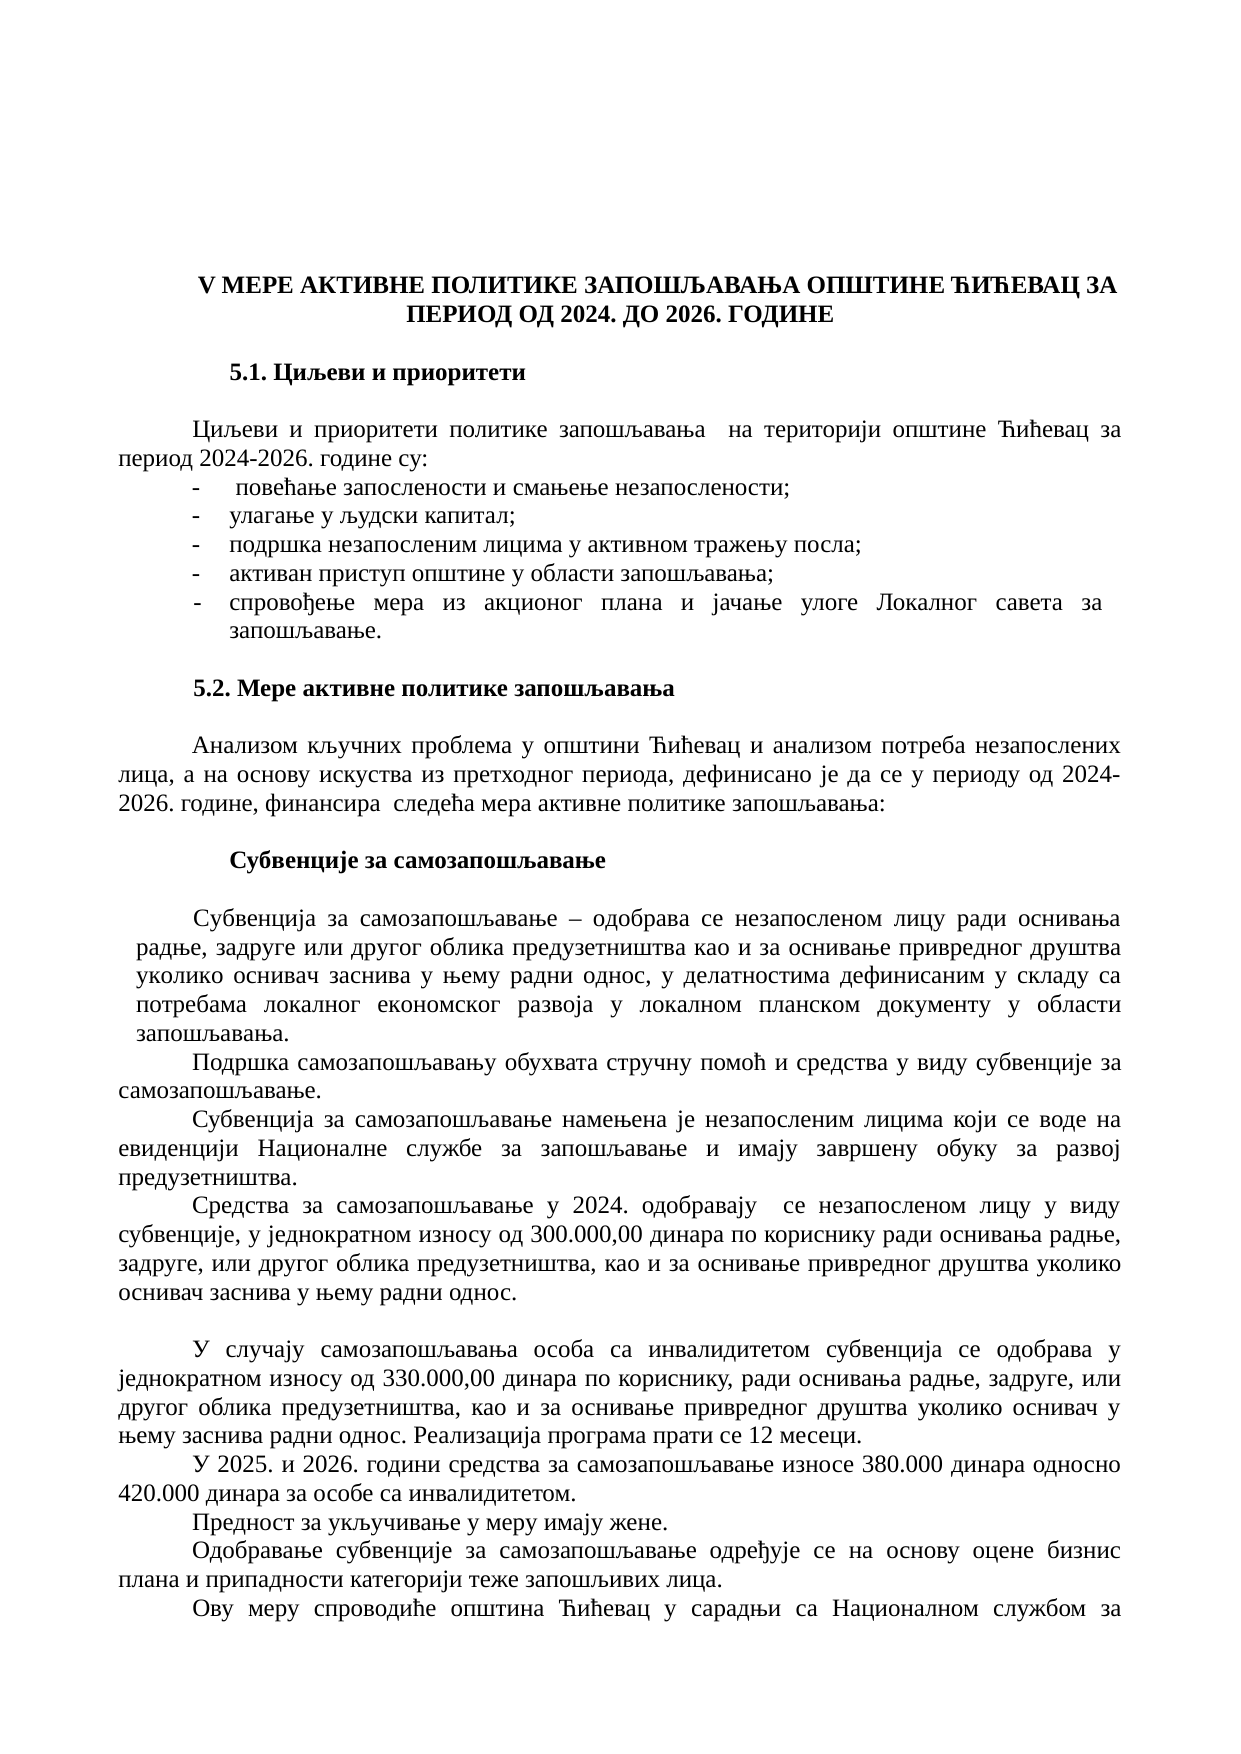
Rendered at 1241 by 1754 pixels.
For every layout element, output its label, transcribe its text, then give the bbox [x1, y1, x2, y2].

text Субвенција за самозапошљавање намењена је незапосленим лицима који се воде на евиденцији Националне службе за запошљавање и имају завршену обуку за развој предузетништва. [118, 1104, 1122, 1191]
text V МЕРЕ АКТИВНЕ ПОЛИТИКЕ ЗАПОШЉАВАЊА ОПШТИНЕ ЋИЋЕВАЦ ЗА ПЕРИОД ОД 2024. ДО 2026. ГОДИНЕ [118, 271, 1122, 328]
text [118, 1593, 1122, 1622]
text 5.2. Мере активне политике запошљавања [118, 673, 1122, 702]
text Циљеви и приоритети политике запошљавања на територији општине Ћићевац за период 2024-2026. године су: [118, 414, 1122, 472]
text Средства за самозапошљавање у 2024. одобравају се незапосленом лицу у виду субвенције, у једнократном износу од 300.000,00 динара по кориснику ради оснивања радње, задруге, или другог облика предузетништва, као и за оснивање привредног друштва уколико оснивач заснива у њему радни однос. [118, 1191, 1122, 1306]
list улагање у људски капитал; [192, 501, 1122, 529]
list повећање запослености и смањење незапослености; [192, 472, 1122, 501]
list Субвенција за самозапошљавање – одобрава се незапосленом лицу ради оснивања радње, задруге или другог облика предузетништва као и за оснивање привредног друштва уколико оснивач заснива у њему радни однос, у делатностима дефинисаним у складу са потребама локалног економског развоја у локалном планском документу у области запошљавања. [71, 903, 1122, 1047]
text Субвенције за самозапошљавање [229, 846, 1122, 874]
text Анализом кључних проблема у општини Ћићевац и анализом потреба незапослених лица, а на основу искуства из претходног периода, дефинисано је да се у периоду од 2024-2026. године, финансира следећа мера активне политике запошљавања: [118, 731, 1122, 817]
list активан приступ општине у области запошљавања; [192, 558, 1122, 587]
list спровођење мера из акционог плана и јачање улоге Локалног савета за запошљавање. [118, 587, 1122, 644]
text Предност за укључивање у меру имају жене. [118, 1507, 1122, 1536]
text Одобравање субвенције за самозапошљавање одређује се на основу оцене бизнис плана и припадности категорији теже запошљивих лица. [118, 1536, 1122, 1593]
text Подршка самозапошљавању обухвата стручну помоћ и средства у виду субвенције за самозапошљавање. [118, 1047, 1122, 1104]
text 5.1. Циљеви и приоритети [229, 357, 1122, 386]
text У 2025. и 2026. години средства за самозапошљавање износе 380.000 динара односно 420.000 динара за особе са инвалидитетом. [118, 1449, 1122, 1507]
text У случају самозапошљавања особа са инвалидитетом субвенција се одобрава у једнократном износу од 330.000,00 динара по кориснику, ради оснивања радње, задруге, или другог облика предузетништва, као и за оснивање привредног друштва уколико оснивач у њему заснива радни однос. Реализација програма прати се 12 месеци. [118, 1334, 1122, 1449]
list подршка незапосленим лицима у активном тражењу посла; [192, 529, 1122, 558]
